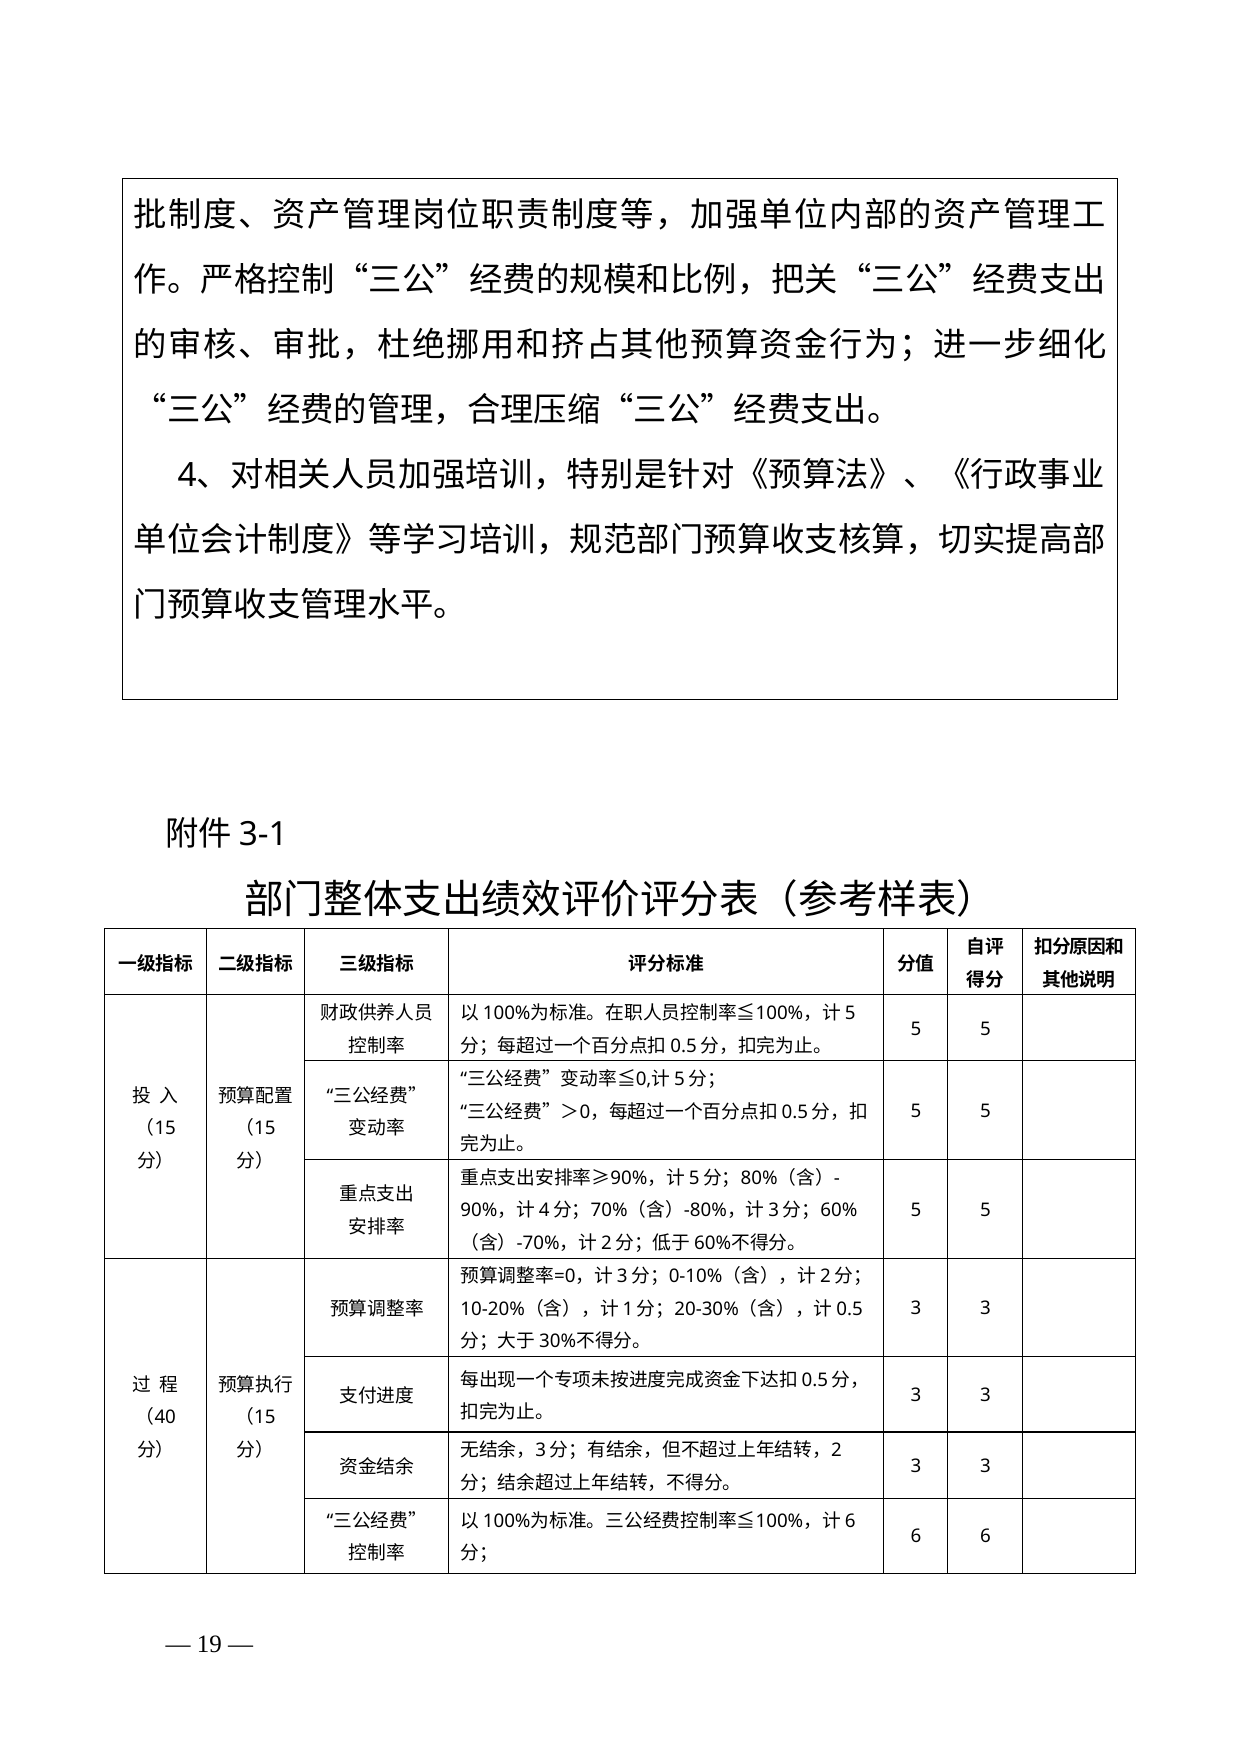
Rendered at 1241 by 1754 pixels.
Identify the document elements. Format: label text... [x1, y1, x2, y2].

table_cell “三公经费” 控制率 [305, 1499, 448, 1572]
table_cell 预算调整率 [305, 1259, 448, 1356]
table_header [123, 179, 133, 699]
table_cell [1023, 1061, 1135, 1159]
text 部门整体支出绩效评价评分表（参考样表） [165, 863, 1075, 928]
table_cell 支付进度 [305, 1357, 448, 1431]
table_cell 过 程 （40分） [105, 1259, 206, 1572]
table_cell “三公经费” 变动率 [305, 1061, 448, 1159]
table_header 评分标准 [449, 929, 883, 994]
table_cell “三公经费”变动率≦0,计5分； “三公经费”＞0，每超过一个百分点扣0.5分，扣完为止。 [449, 1061, 883, 1159]
table_cell 3 [948, 1259, 1022, 1356]
table_cell 3 [948, 1357, 1022, 1431]
table_cell 每出现一个专项未按进度完成资金下达扣0.5分，扣完为止。 [449, 1357, 883, 1431]
table_cell [1023, 1499, 1135, 1572]
table_cell 5 [948, 1061, 1022, 1159]
table_cell 6 [948, 1499, 1022, 1572]
table_cell 5 [948, 995, 1022, 1060]
table_cell 3 [948, 1433, 1022, 1497]
table_cell 5 [884, 1061, 947, 1159]
table_cell 3 [884, 1433, 947, 1497]
table_cell [1023, 1433, 1135, 1497]
table_cell [1023, 1259, 1135, 1356]
table_cell 资金结余 [305, 1433, 448, 1497]
table_header 一级指标 [105, 929, 206, 994]
table_cell 5 [948, 1160, 1022, 1257]
table_cell 5 [884, 1160, 947, 1257]
table_cell [1023, 995, 1135, 1060]
table_cell 无结余，3分；有结余，但不超过上年结转，2分；结余超过上年结转，不得分。 [449, 1433, 883, 1497]
table_cell 预算调整率=0，计3分；0-10%（含），计2分；10-20%（含），计1分；20-30%（含），计0.5分；大于30%不得分。 [449, 1259, 883, 1356]
table_header 自评得分 [948, 929, 1022, 994]
table_cell [1023, 1160, 1135, 1257]
table_header 二级指标 [207, 929, 304, 994]
text 附件3-1 [165, 798, 1075, 863]
table_cell 5 [884, 995, 947, 1060]
table_cell 预算执行 （15分） [207, 1259, 304, 1572]
table_cell [1023, 1357, 1135, 1431]
table_cell 投 入 （15分） [105, 995, 206, 1257]
table_cell 3 [884, 1357, 947, 1431]
table_cell 重点支出 安排率 [305, 1160, 448, 1257]
table_cell 重点支出安排率≥90%，计5分；80%（含）-90%，计4分；70%（含）-80%，计3分；60%（含）-70%，计2分；低于60%不得分。 [449, 1160, 883, 1257]
table_cell 预算配置 （15分） [207, 995, 304, 1257]
table_header 扣分原因和其他说明 [1023, 929, 1135, 994]
table_header 分值 [884, 929, 947, 994]
table_cell 6 [884, 1499, 947, 1572]
table_cell 3 [884, 1259, 947, 1356]
table_header 三级指标 [305, 929, 448, 994]
table_cell 财政供养人员 控制率 [305, 995, 448, 1060]
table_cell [449, 1499, 883, 1572]
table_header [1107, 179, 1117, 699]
table_cell 以100%为标准。在职人员控制率≦100%，计5分；每超过一个百分点扣0.5分，扣完为止。 [449, 995, 883, 1060]
